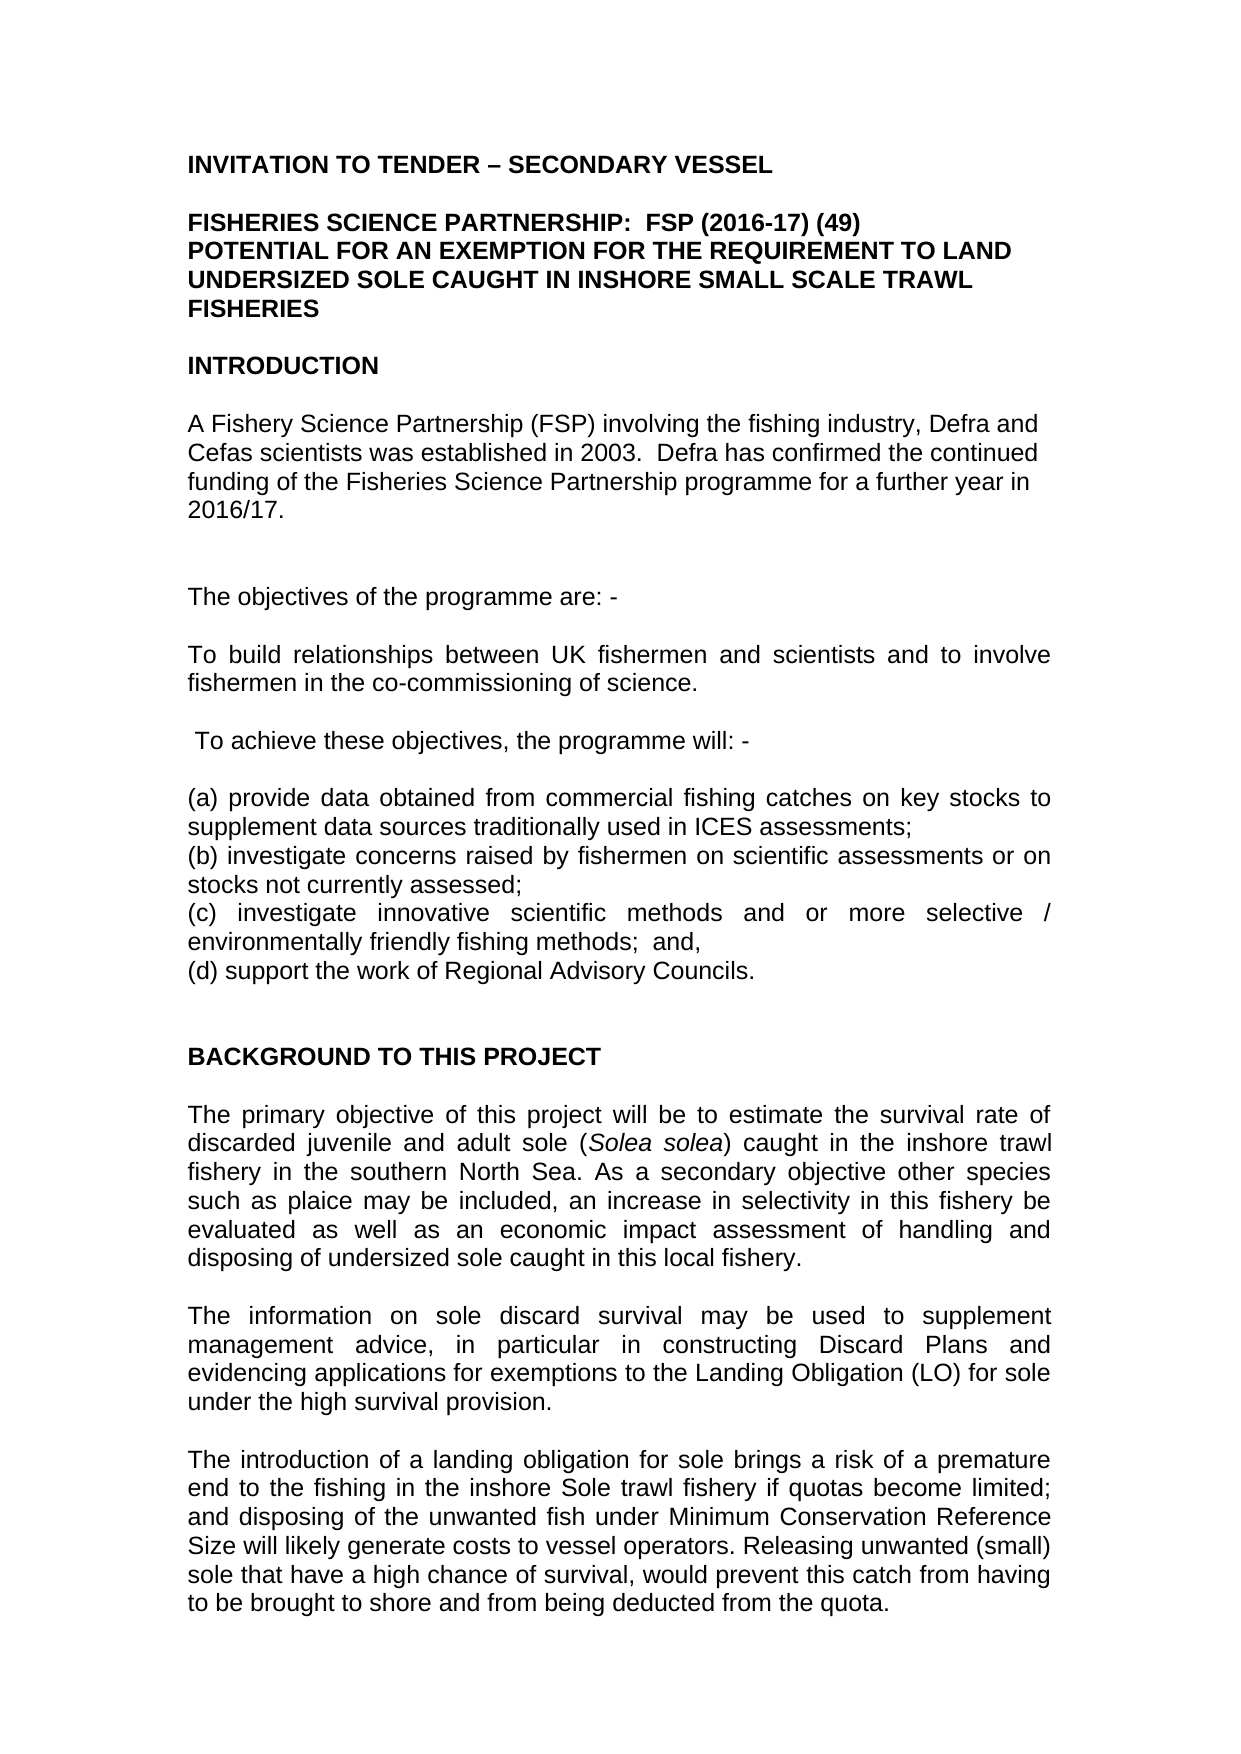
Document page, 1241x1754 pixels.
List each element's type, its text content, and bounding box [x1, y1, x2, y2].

subtitle INTRODUCTION [187, 351, 1053, 380]
text (a) provide data obtained from commercial fishing catches on key stocks to supplement data sources traditionally used in ICES assessments; [187, 783, 1053, 841]
text (b) investigate concerns raised by fishermen on scientific assessments or on stocks not currently assessed; [187, 841, 1053, 898]
text FISHERIES SCIENCE PARTNERSHIP: FSP (2016-17) (49) [187, 207, 1053, 236]
text A Fishery Science Partnership (FSP) involving the fishing industry, Defra and Cefas scientists was established in 2003. Defra has confirmed the continued funding of the Fisheries Science Partnership programme for a further year in 2016/17. [187, 409, 1053, 524]
text The information on sole discard survival may be used to supplement management advice, in particular in constructing Discard Plans and evidencing applications for exemptions to the Landing Obligation (LO) for sole under the high survival provision. [187, 1301, 1053, 1416]
text (c) investigate innovative scientific methods and or more selective / environmentally friendly fishing methods; and, [187, 898, 1053, 956]
text To build relationships between UK fishermen and scientists and to involve fishermen in the co-commissioning of science. [187, 639, 1053, 697]
text The primary objective of this project will be to estimate the survival rate of discarded juvenile and adult sole (Solea solea) caught in the inshore trawl fishery in the southern North Sea. As a secondary objective other species such as plaice may be included, an increase in selectivity in this fishery be evaluated as well as an economic impact assessment of handling and disposing of undersized sole caught in this local fishery. [187, 1099, 1053, 1272]
text (d) support the work of Regional Advisory Councils. [187, 956, 1053, 984]
text POTENTIAL FOR AN EXEMPTION FOR THE REQUIREMENT TO LAND UNDERSIZED SOLE CAUGHT IN INSHORE SMALL SCALE TRAWL FISHERIES [187, 236, 1053, 322]
text The introduction of a landing obligation for sole brings a risk of a premature end to the fishing in the inshore Sole trawl fishery if quotas become limited; and disposing of the unwanted fish under Minimum Conservation Reference Size will likely generate costs to vessel operators. Releasing unwanted (small) sole that have a high chance of survival, would prevent this catch from having to be brought to shore and from being deducted from the quota. [187, 1444, 1053, 1617]
text To achieve these objectives, the programme will: - [187, 726, 1053, 754]
subtitle BACKGROUND TO THIS PROJECT [187, 1042, 1053, 1071]
text The objectives of the programme are: - [187, 582, 1053, 611]
subtitle INVITATION TO TENDER – SECONDARY VESSEL [187, 150, 1053, 179]
